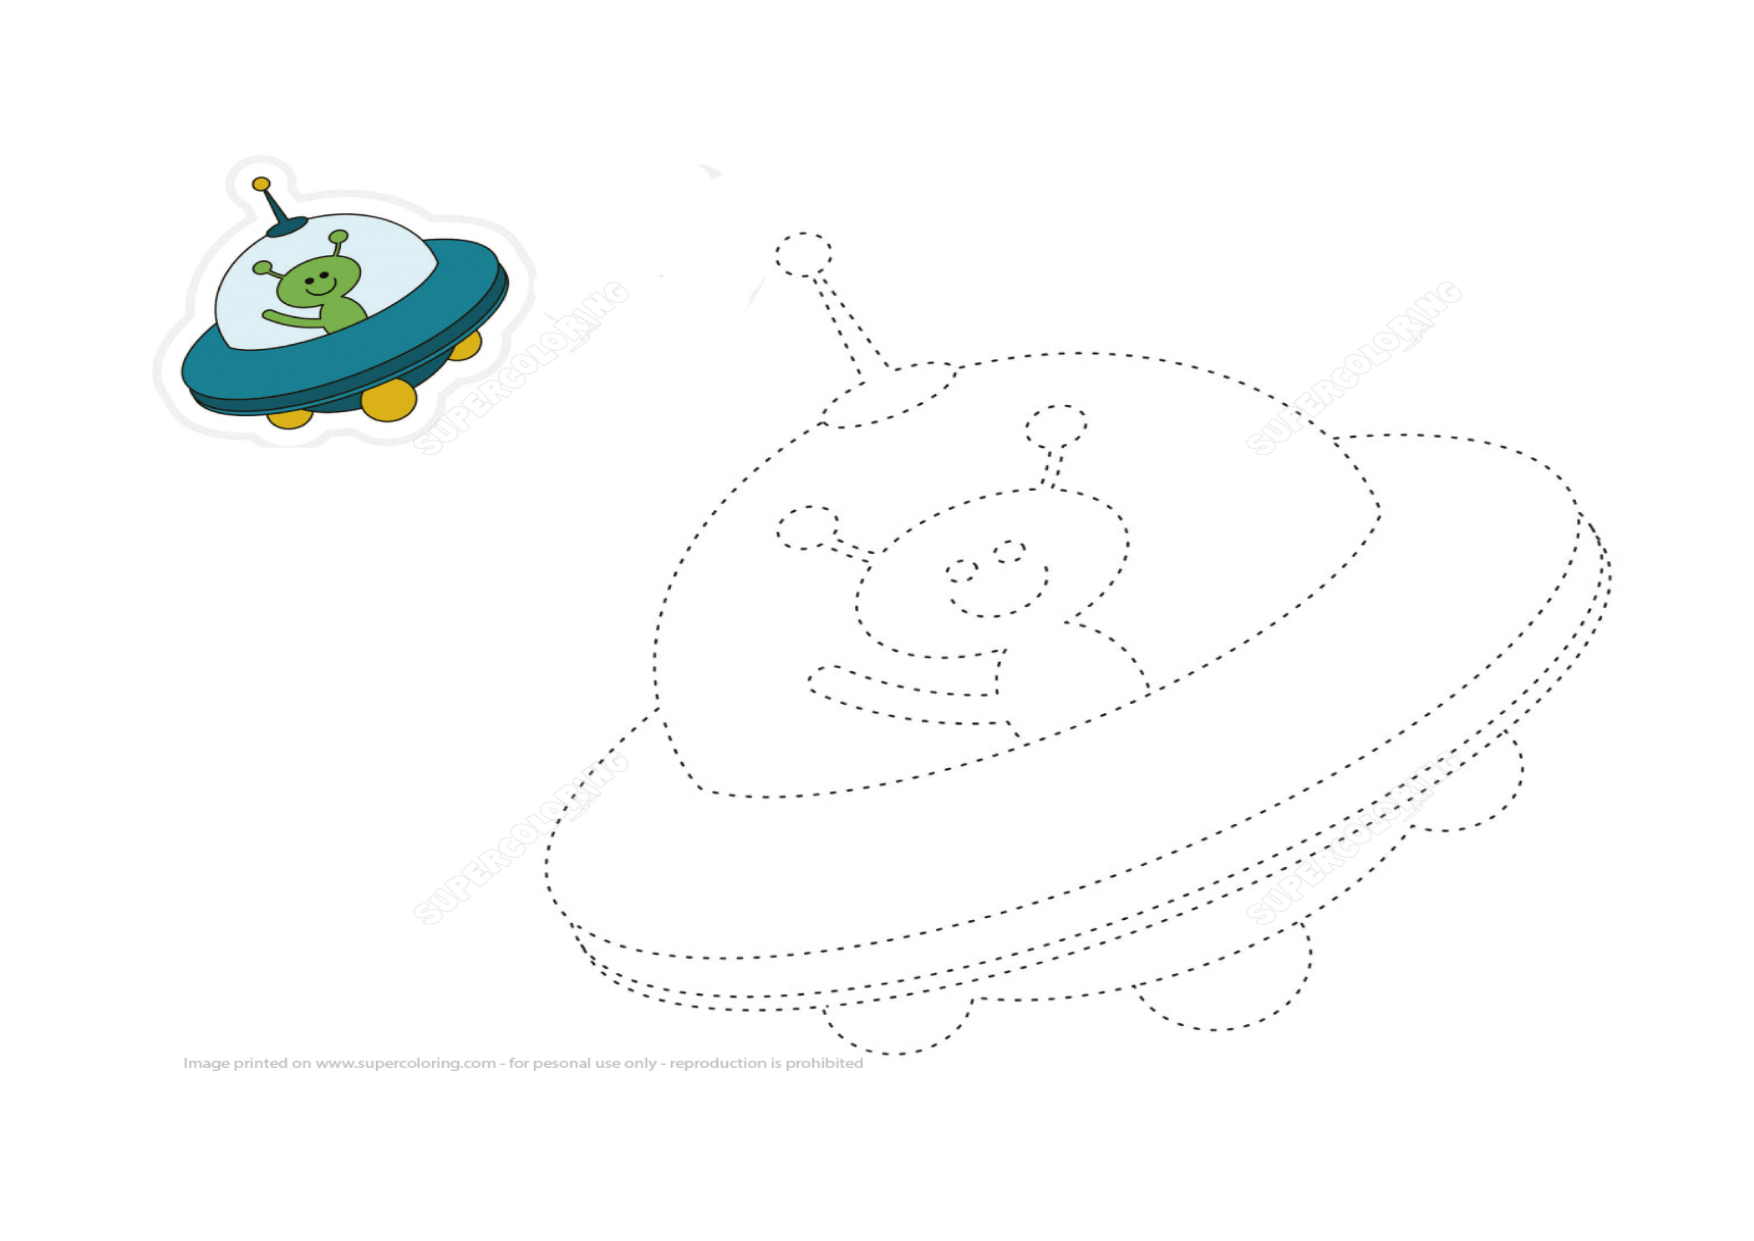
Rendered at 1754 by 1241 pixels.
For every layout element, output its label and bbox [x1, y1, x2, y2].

picture [147, 147, 1637, 1073]
